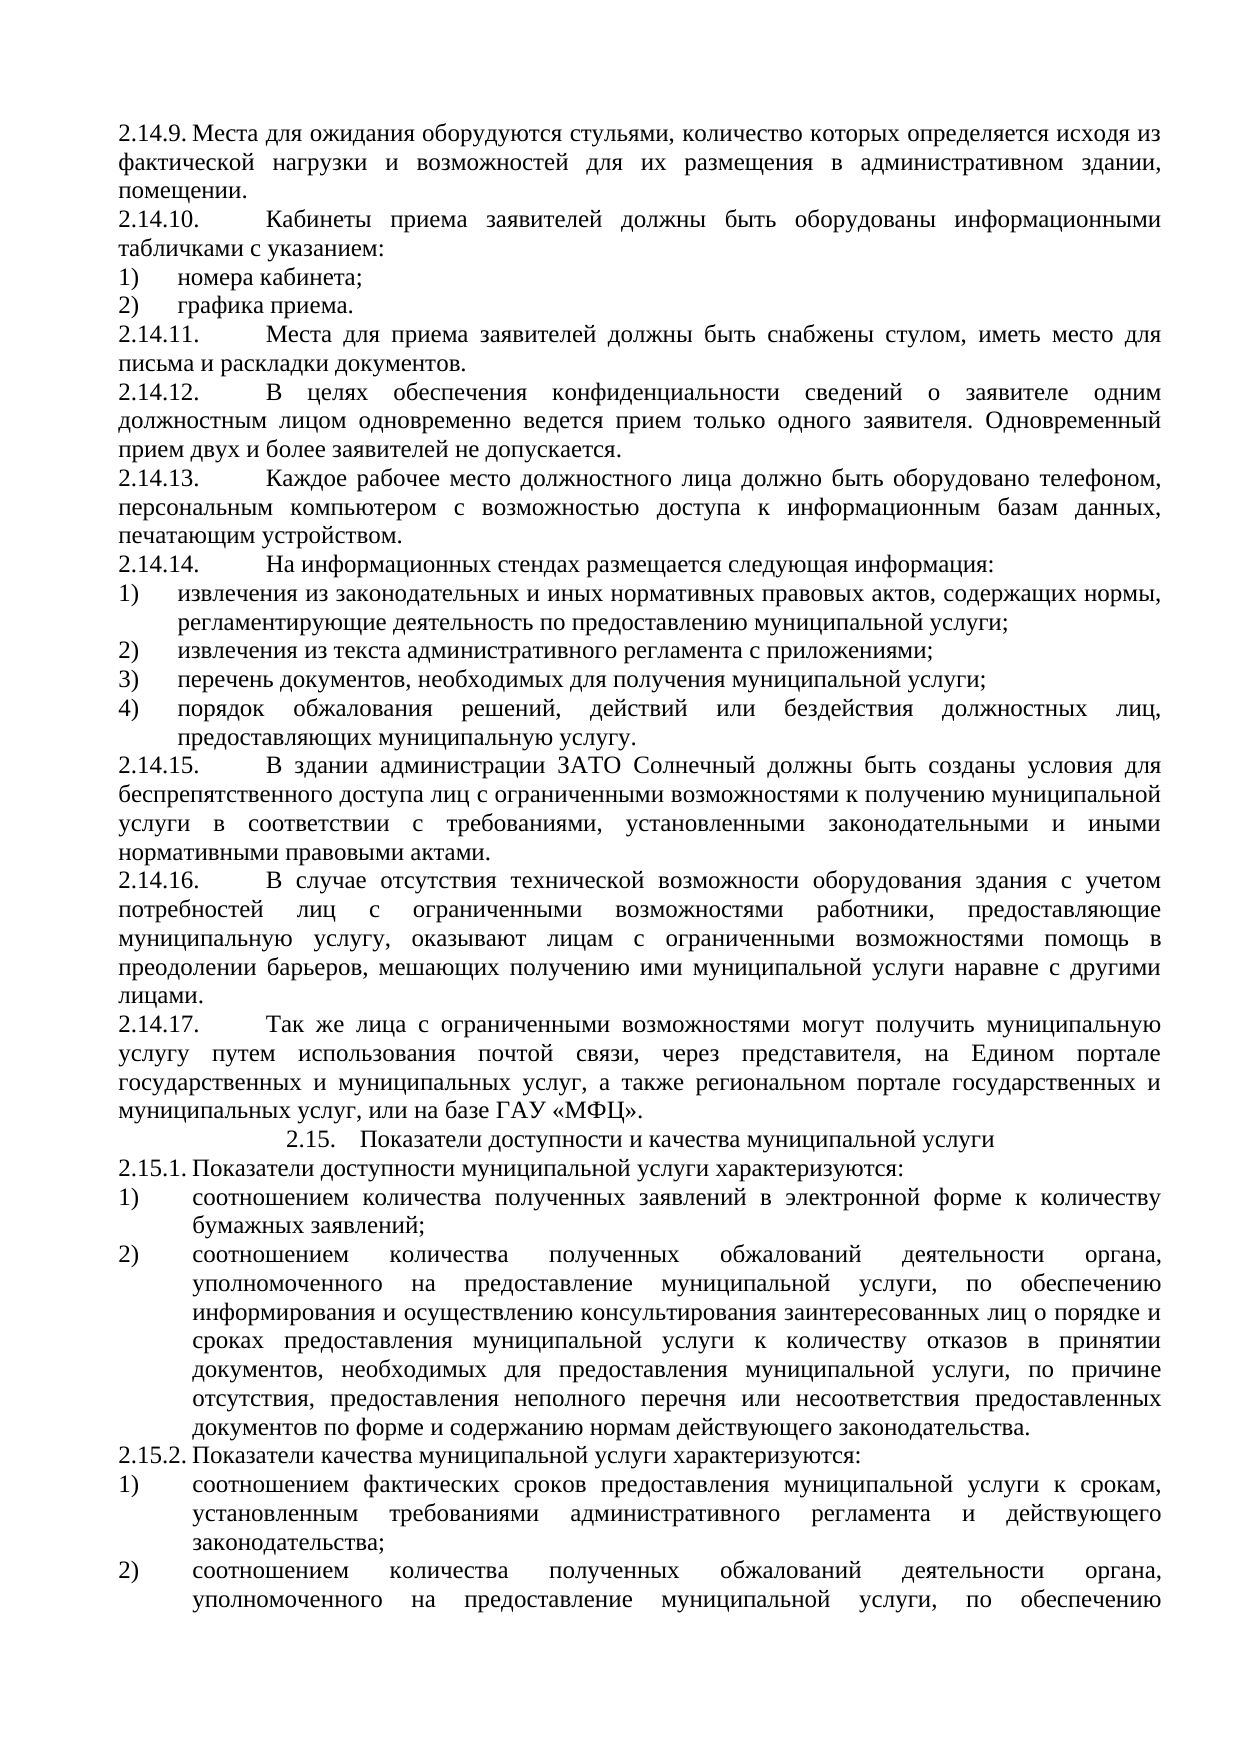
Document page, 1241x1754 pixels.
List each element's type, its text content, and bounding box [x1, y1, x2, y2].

list В здании администрации ЗАТО Солнечный должны быть созданы условия для беспрепятственного доступа лиц с ограниченными возможностями к получению муниципальной услуги в соответствии с требованиями, установленными законодательными и иными нормативными правовыми актами. [118, 751, 1162, 866]
list Каждое рабочее место должностного лица должно быть оборудовано телефоном, персональным компьютером с возможностью доступа к информационным базам данных, печатающим устройством. [118, 463, 1162, 549]
list В целях обеспечения конфиденциальности сведений о заявителе одним должностным лицом одновременно ведется прием только одного заявителя. Одновременный прием двух и более заявителей не допускается. [118, 377, 1162, 463]
list номера кабинета; [118, 262, 1162, 291]
list соотношением количества полученных заявлений в электронной форме к количеству бумажных заявлений; [118, 1182, 1162, 1239]
list перечень документов, необходимых для получения муниципальной услуги; [118, 664, 1162, 693]
list Показатели доступности и качества муниципальной услуги [118, 1124, 1162, 1153]
list На информационных стендах размещается следующая информация: [118, 549, 1162, 578]
list порядок обжалования решений, действий или бездействия должностных лиц, предоставляющих муниципальную услугу. [118, 693, 1162, 751]
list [118, 1556, 1162, 1613]
list извлечения из законодательных и иных нормативных правовых актов, содержащих нормы, регламентирующие деятельность по предоставлению муниципальной услуги; [118, 578, 1162, 636]
list Показатели доступности муниципальной услуги характеризуются: [118, 1153, 1162, 1182]
list графика приема. [118, 291, 1162, 319]
list Места для приема заявителей должны быть снабжены стулом, иметь место для письма и раскладки документов. [118, 319, 1162, 377]
list соотношением фактических сроков предоставления муниципальной услуги к срокам, установленным требованиями административного регламента и действующего законодательства; [118, 1469, 1162, 1556]
list Показатели качества муниципальной услуги характеризуются: [118, 1441, 1162, 1469]
list Кабинеты приема заявителей должны быть оборудованы информационными табличками с указанием: [118, 204, 1162, 262]
list извлечения из текста административного регламента с приложениями; [118, 636, 1162, 664]
list Места для ожидания оборудуются стульями, количество которых определяется исходя из фактической нагрузки и возможностей для их размещения в административном здании, помещении. [118, 118, 1162, 204]
list Так же лица с ограниченными возможностями могут получить муниципальную услугу путем использования почтой связи, через представителя, на Едином портале государственных и муниципальных услуг, а также региональном портале государственных и муниципальных услуг, или на базе ГАУ «МФЦ». [118, 1009, 1162, 1124]
list В случае отсутствия технической возможности оборудования здания с учетом потребностей лиц с ограниченными возможностями работники, предоставляющие муниципальную услугу, оказывают лицам с ограниченными возможностями помощь в преодолении барьеров, мешающих получению ими муниципальной услуги наравне с другими лицами. [118, 866, 1162, 1009]
